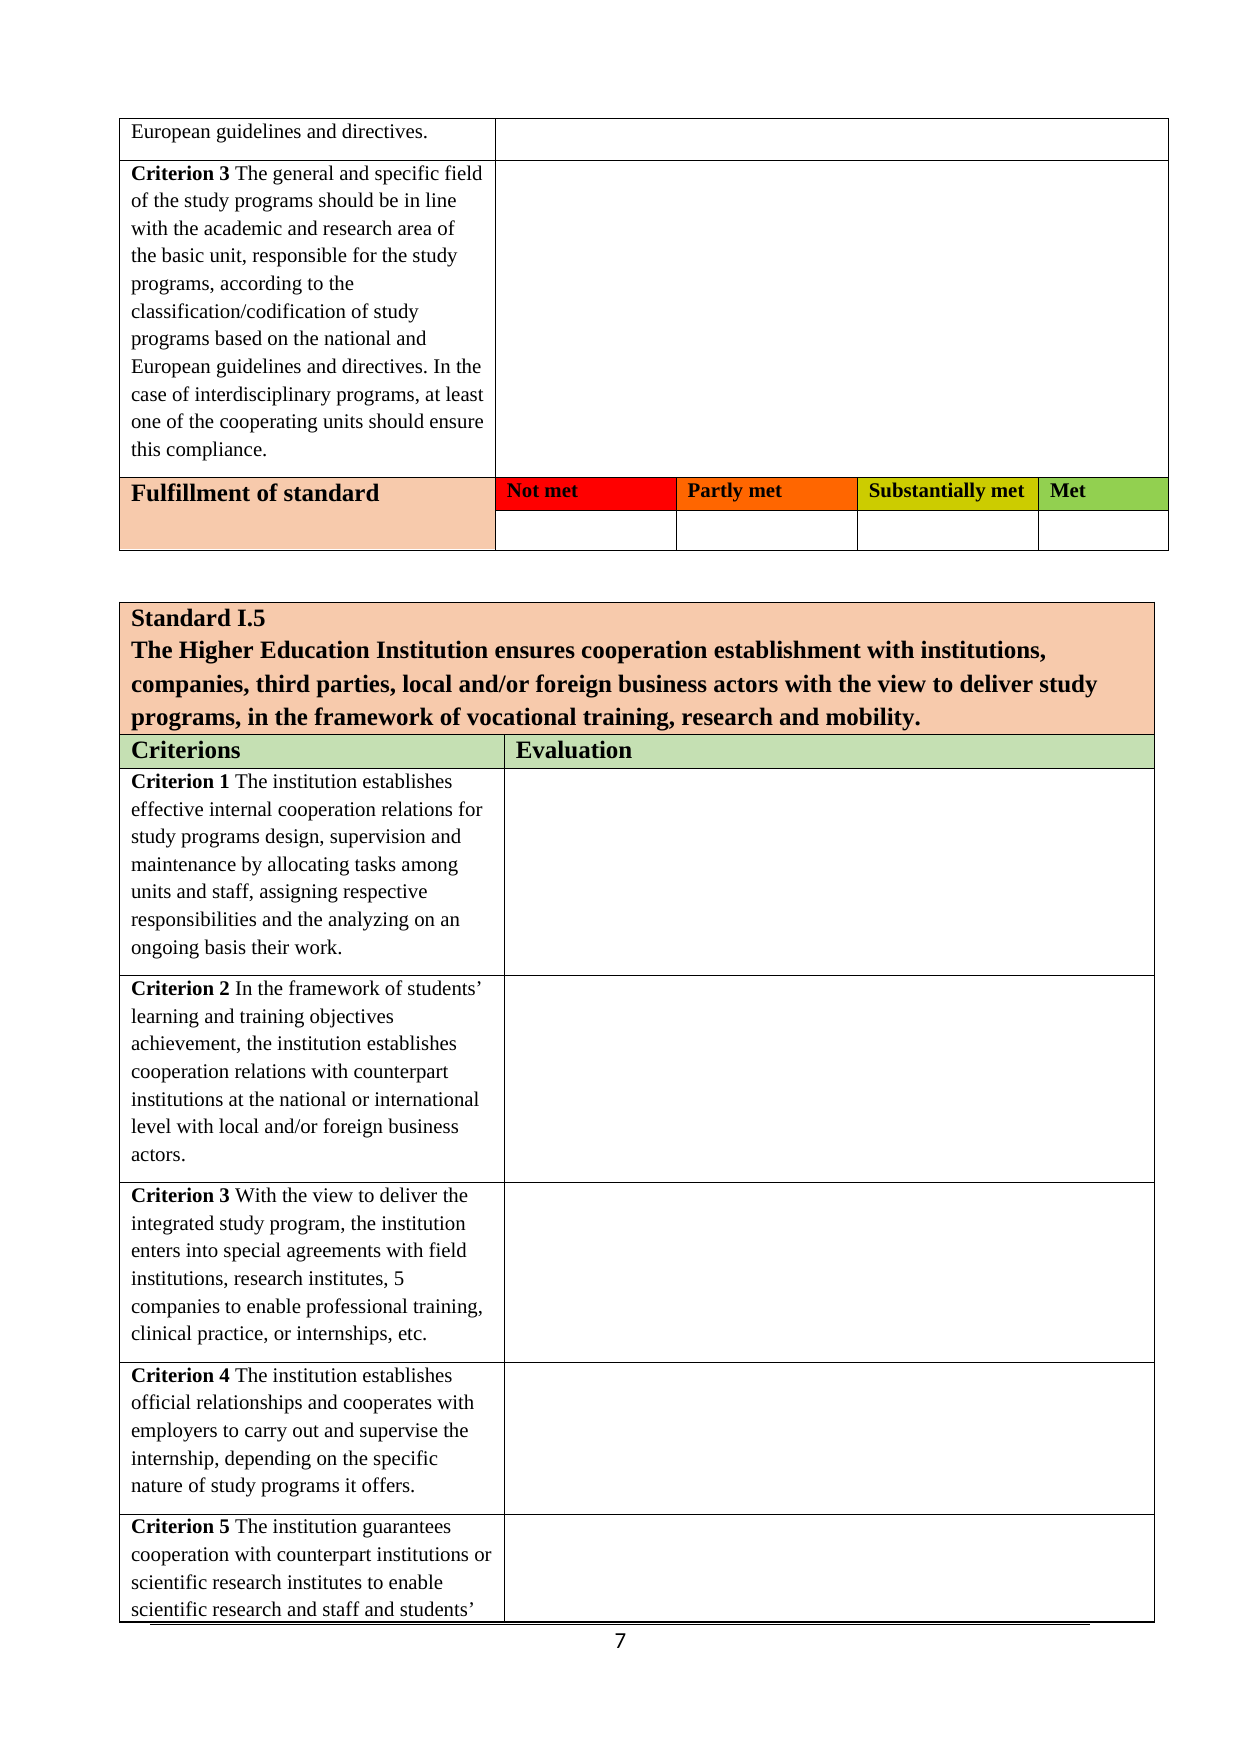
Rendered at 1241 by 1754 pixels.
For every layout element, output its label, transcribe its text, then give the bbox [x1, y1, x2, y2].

table_cell [505, 1515, 1154, 1621]
table_cell [505, 976, 1154, 1182]
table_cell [120, 1515, 504, 1621]
table_cell Met [1039, 478, 1168, 510]
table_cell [120, 119, 495, 159]
table_cell [496, 119, 1168, 159]
table_cell Criterion 1 The institution establishes effective internal cooperation relations for study programs design, supervision and maintenance by allocating tasks among units and staff, assigning respective responsibilities and the analyzing on an ongoing basis their work. [120, 769, 504, 975]
table_cell Not met [496, 478, 676, 510]
table_cell [505, 769, 1154, 975]
table_cell Partly met [677, 478, 857, 510]
table_cell Criterions [120, 735, 504, 768]
table_cell [496, 511, 676, 549]
table_cell Criterion 2 In the framework of students’ learning and training objectives achievement, the institution establishes cooperation relations with counterpart institutions at the national or international level with local and/or foreign business actors. [120, 976, 504, 1182]
table_header Standard I.5 The Higher Education Institution ensures cooperation establishment with institutions, companies, third parties, local and/or foreign business actors with the view to deliver study programs, in the framework of vocational training, research and mobility. [120, 603, 1154, 734]
table_cell [505, 1183, 1154, 1362]
table_cell Criterion 3 The general and specific field of the study programs should be in line with the academic and research area of the basic unit, responsible for the study programs, according to the classification/codification of study programs based on the national and European guidelines and directives. In the case of interdisciplinary programs, at least one of the cooperating units should ensure this compliance. [120, 161, 495, 477]
table_cell Criterion 4 The institution establishes official relationships and cooperates with employers to carry out and supervise the internship, depending on the specific nature of study programs it offers. [120, 1363, 504, 1513]
table_cell Substantially met [858, 478, 1038, 510]
table_cell [505, 1363, 1154, 1513]
table_cell [496, 161, 1168, 477]
table_cell [1039, 511, 1168, 549]
table_cell Criterion 3 With the view to deliver the integrated study program, the institution enters into special agreements with field institutions, research institutes, 5 companies to enable professional training, clinical practice, or internships, etc. [120, 1183, 504, 1362]
table_cell [858, 511, 1038, 549]
table_cell Evaluation [505, 735, 1154, 768]
table_cell Fulfillment of standard [120, 478, 495, 549]
table_cell [677, 511, 857, 549]
